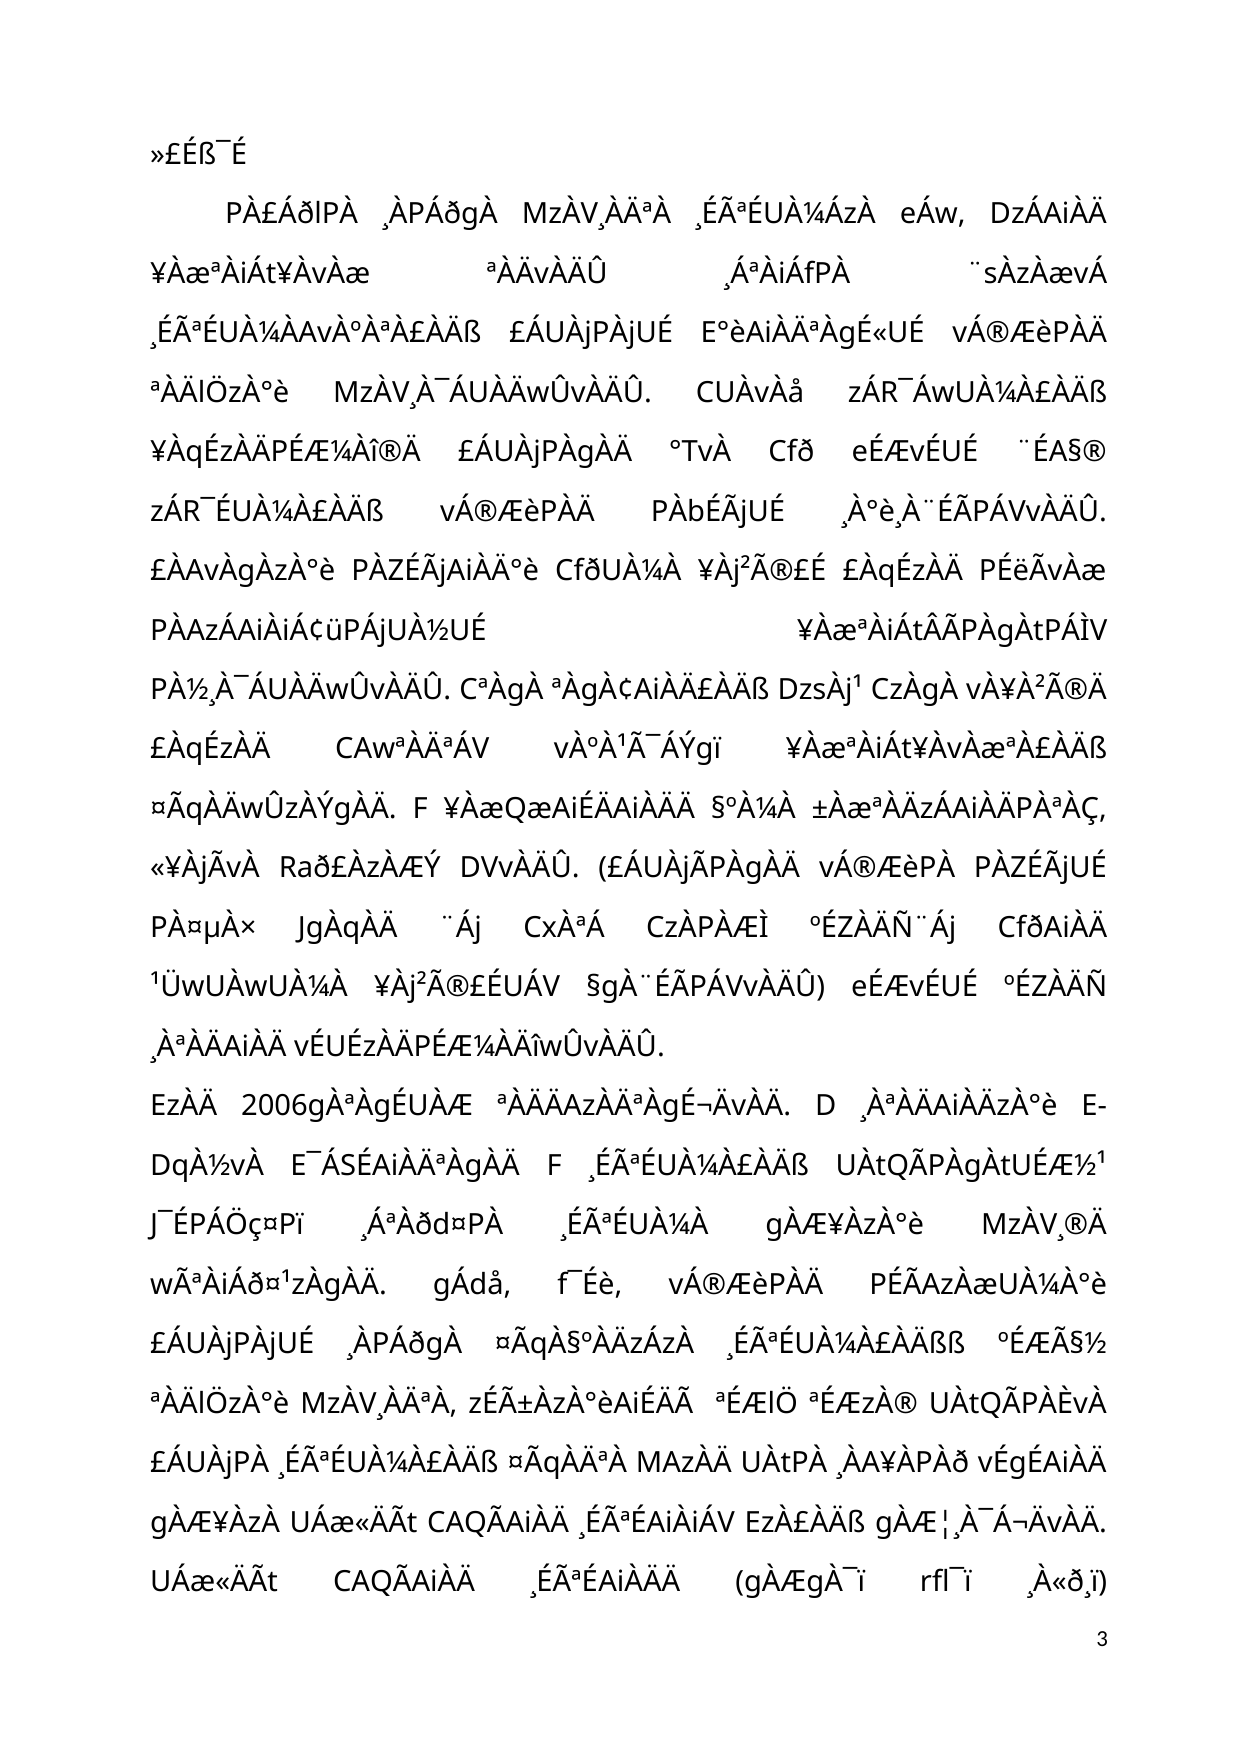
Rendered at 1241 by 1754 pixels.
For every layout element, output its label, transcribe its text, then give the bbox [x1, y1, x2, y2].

text »£Éß¯É [150, 133, 1107, 173]
text PÀ£ÁðlPÀ ¸ÀPÁðgÀ MzÀV¸ÀÄªÀ ¸ÉÃªÉUÀ¼ÁzÀ eÁw, DzÁAiÀÄ ¥ÀæªÀiÁt¥ÀvÀæ ªÀÄvÀÄÛ ¸ÁªÀiÁfPÀ ¨sÀzÀævÁ ¸ÉÃªÉUÀ¼ÀAvÀºÀªÀ£ÀÄß £ÁUÀjPÀjUÉ E°èAiÀÄªÀgÉ«UÉ vÁ®ÆèPÀÄ ªÀÄlÖzÀ°è MzÀV¸À¯ÁUÀÄwÛvÀÄÛ. CUÀvÀå zÁR¯ÁwUÀ¼À£ÀÄß ¥ÀqÉzÀÄPÉÆ¼Àî®Ä £ÁUÀjPÀgÀÄ °TvÀ Cfð eÉÆvÉUÉ ¨ÉA§® zÁR¯ÉUÀ¼À£ÀÄß vÁ®ÆèPÀÄ PÀbÉÃjUÉ ¸À°è¸À¨ÉÃPÁVvÀÄÛ. £ÀAvÀgÀzÀ°è PÀZÉÃjAiÀÄ°è CfðUÀ¼À ¥Àj²Ã®£É £ÀqÉzÀÄ PÉëÃvÀæ PÀAzÁAiÀiÁ¢üPÁjUÀ½UÉ ¥ÀæªÀiÁtÂÃPÀgÀtPÁÌV PÀ½¸À¯ÁUÀÄwÛvÀÄÛ. CªÀgÀ ªÀgÀ¢AiÀÄ£ÀÄß DzsÀj¹ CzÀgÀ vÀ¥À²Ã®Ä £ÀqÉzÀÄ CAwªÀÄªÁV vÀºÀ¹Ã¯ÁÝgï ¥ÀæªÀiÁt¥ÀvÀæªÀ£ÀÄß ¤ÃqÀÄwÛzÀÝgÀÄ. F ¥ÀæQæAiÉÄAiÀÄÄ §ºÀ¼À ±ÀæªÀÄzÁAiÀÄPÀªÀÇ, «¥ÀjÃvÀ Rað£ÀzÀÆÝ DVvÀÄÛ. (£ÁUÀjÃPÀgÀÄ vÁ®ÆèPÀ PÀZÉÃjUÉ PÀ¤µÀ× JgÀqÀÄ ¨Áj CxÀªÁ CzÀPÀÆÌ ºÉZÀÄÑ¨Áj CfðAiÀÄ ¹ÜwUÀwUÀ¼À ¥Àj²Ã®£ÉUÁV §gÀ¨ÉÃPÁVvÀÄÛ) eÉÆvÉUÉ ºÉZÀÄÑ ¸ÀªÀÄAiÀÄ vÉUÉzÀÄPÉÆ¼ÀÄîwÛvÀÄÛ. [150, 192, 1107, 1065]
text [150, 1084, 1107, 1600]
